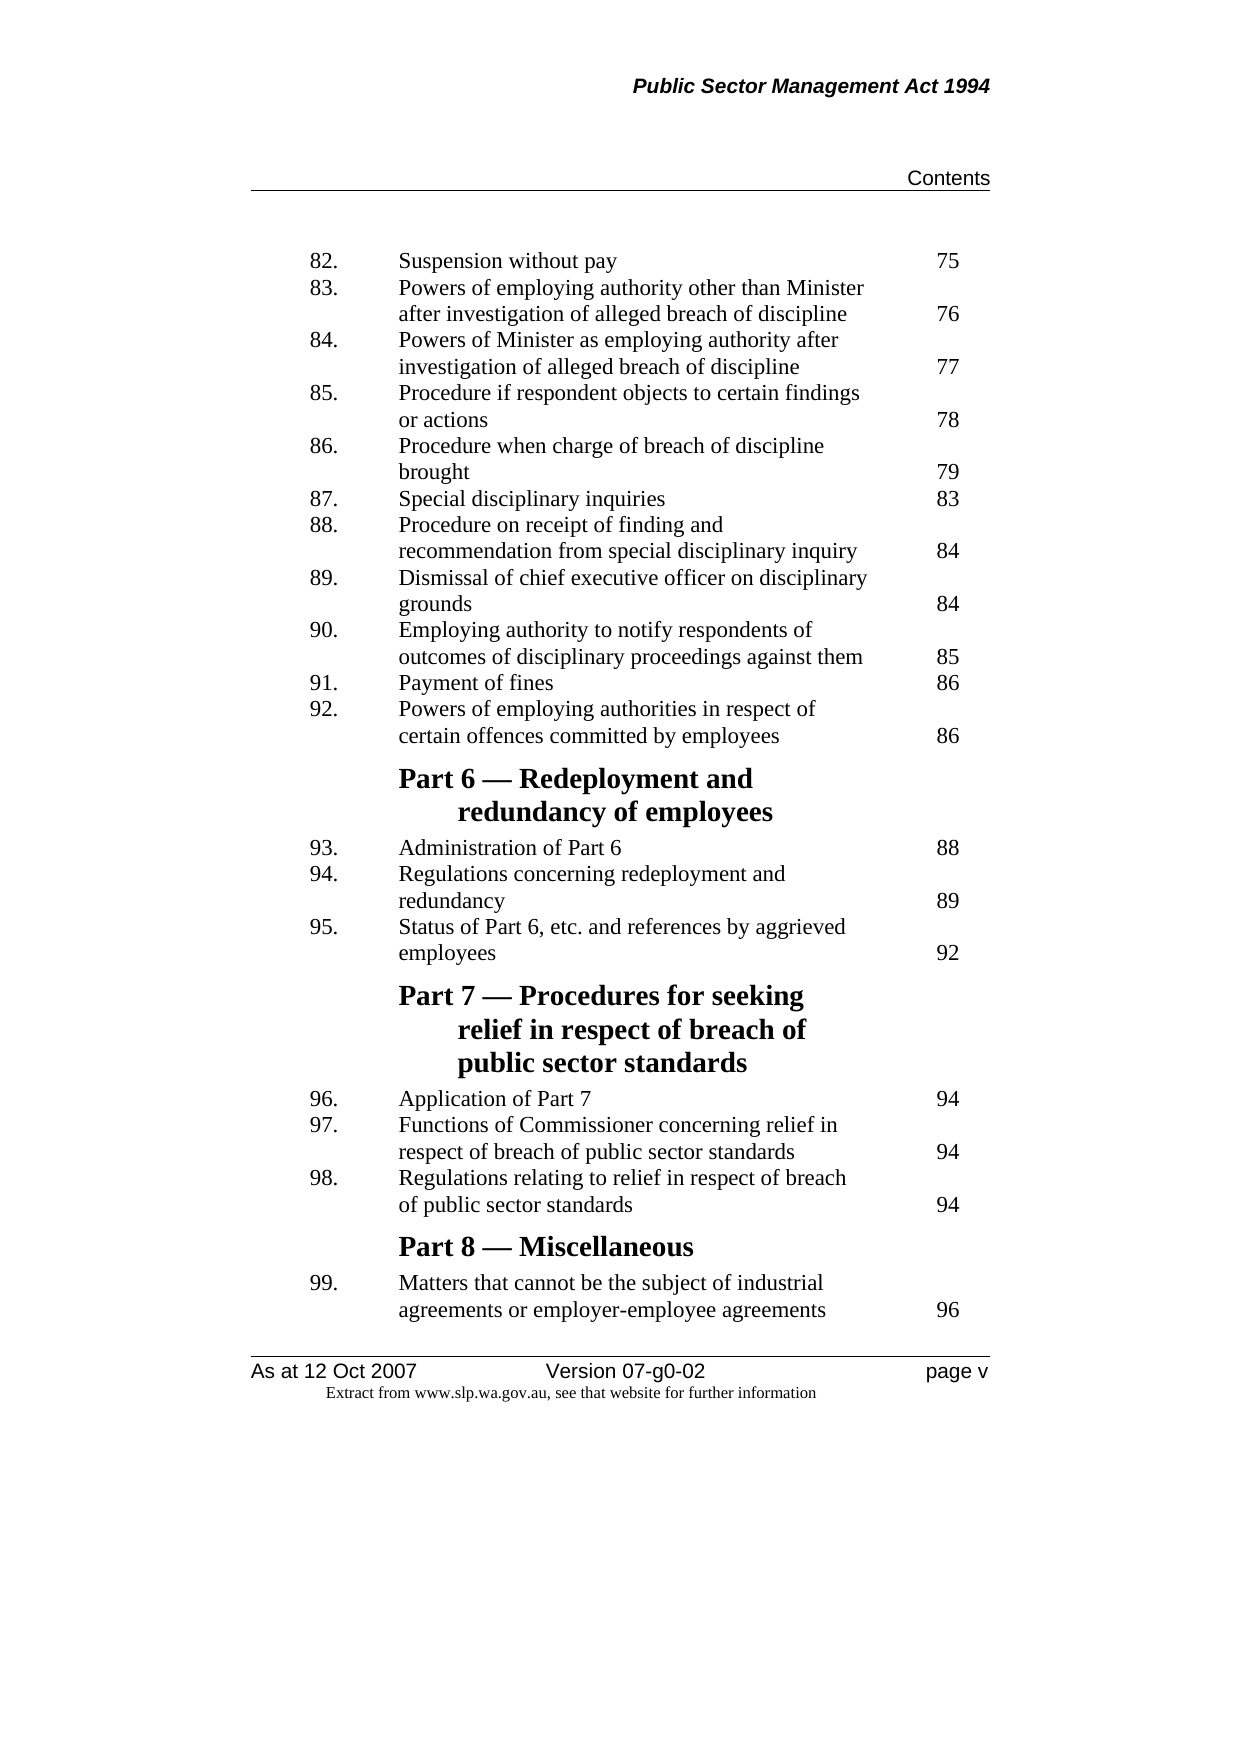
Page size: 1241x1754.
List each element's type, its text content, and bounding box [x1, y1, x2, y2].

text 86. Procedure when charge of breach of discipline brought 79 [309, 432, 872, 485]
text 92. Powers of employing authorities in respect of certain offences committed by employees 86 [309, 696, 872, 748]
text 82. Suspension without pay 75 [309, 247, 872, 274]
text 99. Matters that cannot be the subject of industrial agreements or employer-employee agreements 96 [309, 1269, 872, 1322]
text 89. Dismissal of chief executive officer on disciplinary grounds 84 [309, 564, 872, 616]
text 98. Regulations relating to relief in respect of breach of public sector standards 94 [309, 1164, 872, 1217]
text 85. Procedure if respondent objects to certain findings or actions 78 [309, 379, 872, 432]
text 94. Regulations concerning redeployment and redundancy 89 [309, 860, 872, 913]
text Part 7 — Procedures for seeking relief in respect of breach of public sector standards [398, 978, 872, 1079]
text 95. Status of Part 6, etc. and references by aggrieved employees 92 [309, 913, 872, 966]
text 88. Procedure on receipt of finding and recommendation from special disciplinary inquiry 84 [309, 511, 872, 564]
text 91. Payment of fines 86 [309, 669, 872, 696]
text 90. Employing authority to notify respondents of outcomes of disciplinary proceedings against them 85 [309, 616, 872, 669]
text 93. Administration of Part 6 88 [309, 834, 872, 860]
text 84. Powers of Minister as employing authority after investigation of alleged breach of discipline 77 [309, 327, 872, 379]
text Part 8 — Miscellaneous [398, 1229, 872, 1263]
text 97. Functions of Commissioner concerning relief in respect of breach of public sector standards 94 [309, 1112, 872, 1164]
text 87. Special disciplinary inquiries 83 [309, 485, 872, 511]
text Part 6 — Redeployment and redundancy of employees [398, 761, 872, 828]
text 96. Application of Part 7 94 [309, 1085, 872, 1112]
text 83. Powers of employing authority other than Minister after investigation of alleged breach of discipline 76 [309, 274, 872, 327]
